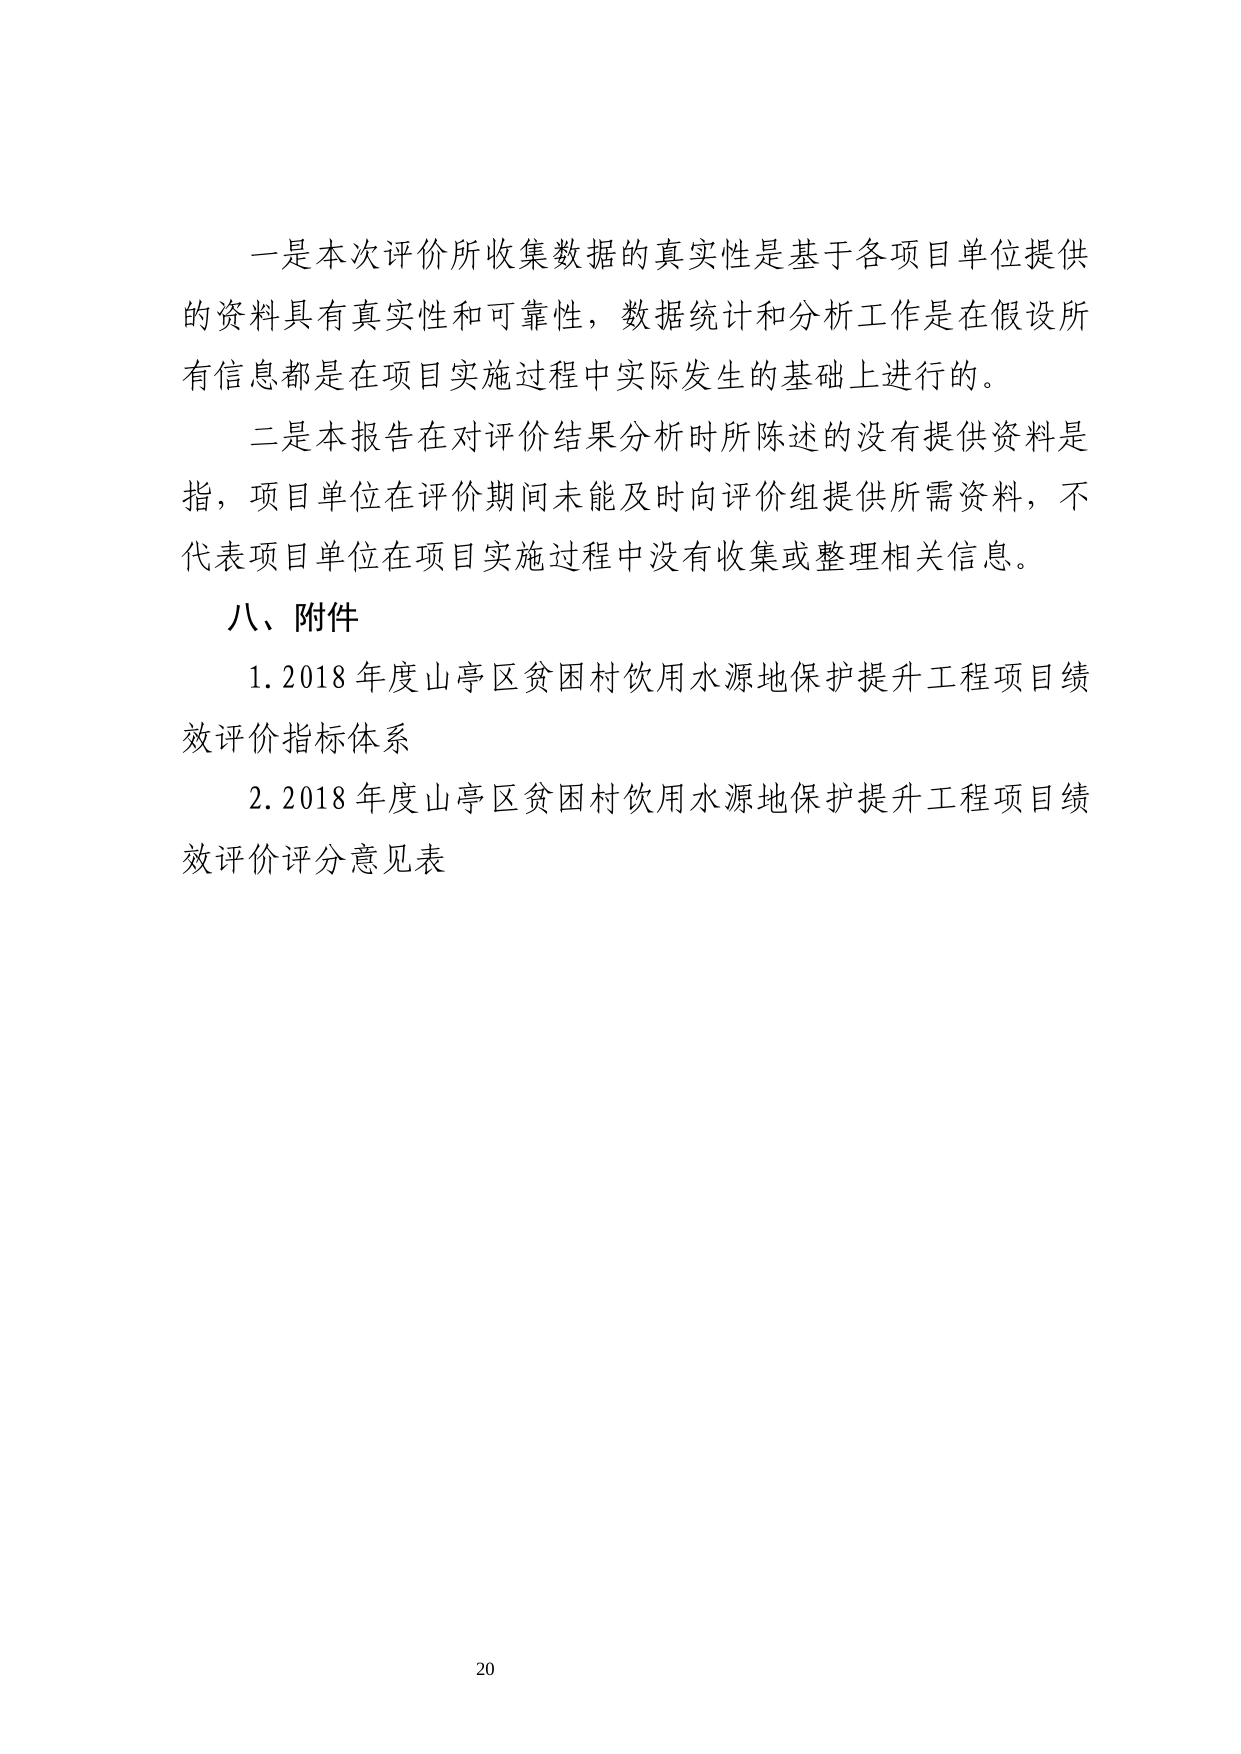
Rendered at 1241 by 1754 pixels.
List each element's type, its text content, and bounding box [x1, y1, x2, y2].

text 1.2018年度山亭区贫困村饮用水源地保护提升工程项目绩效评价指标体系 [180, 641, 1092, 762]
list 八、附件 [159, 581, 1092, 641]
text 一是本次评价所收集数据的真实性是基于各项目单位提供的资料具有真实性和可靠性，数据统计和分析工作是在假设所有信息都是在项目实施过程中实际发生的基础上进行的。 [180, 218, 1092, 400]
text 2.2018年度山亭区贫困村饮用水源地保护提升工程项目绩效评价评分意见表 [180, 762, 1092, 883]
text 二是本报告在对评价结果分析时所陈述的没有提供资料是指，项目单位在评价期间未能及时向评价组提供所需资料，不代表项目单位在项目实施过程中没有收集或整理相关信息。 [180, 400, 1092, 581]
